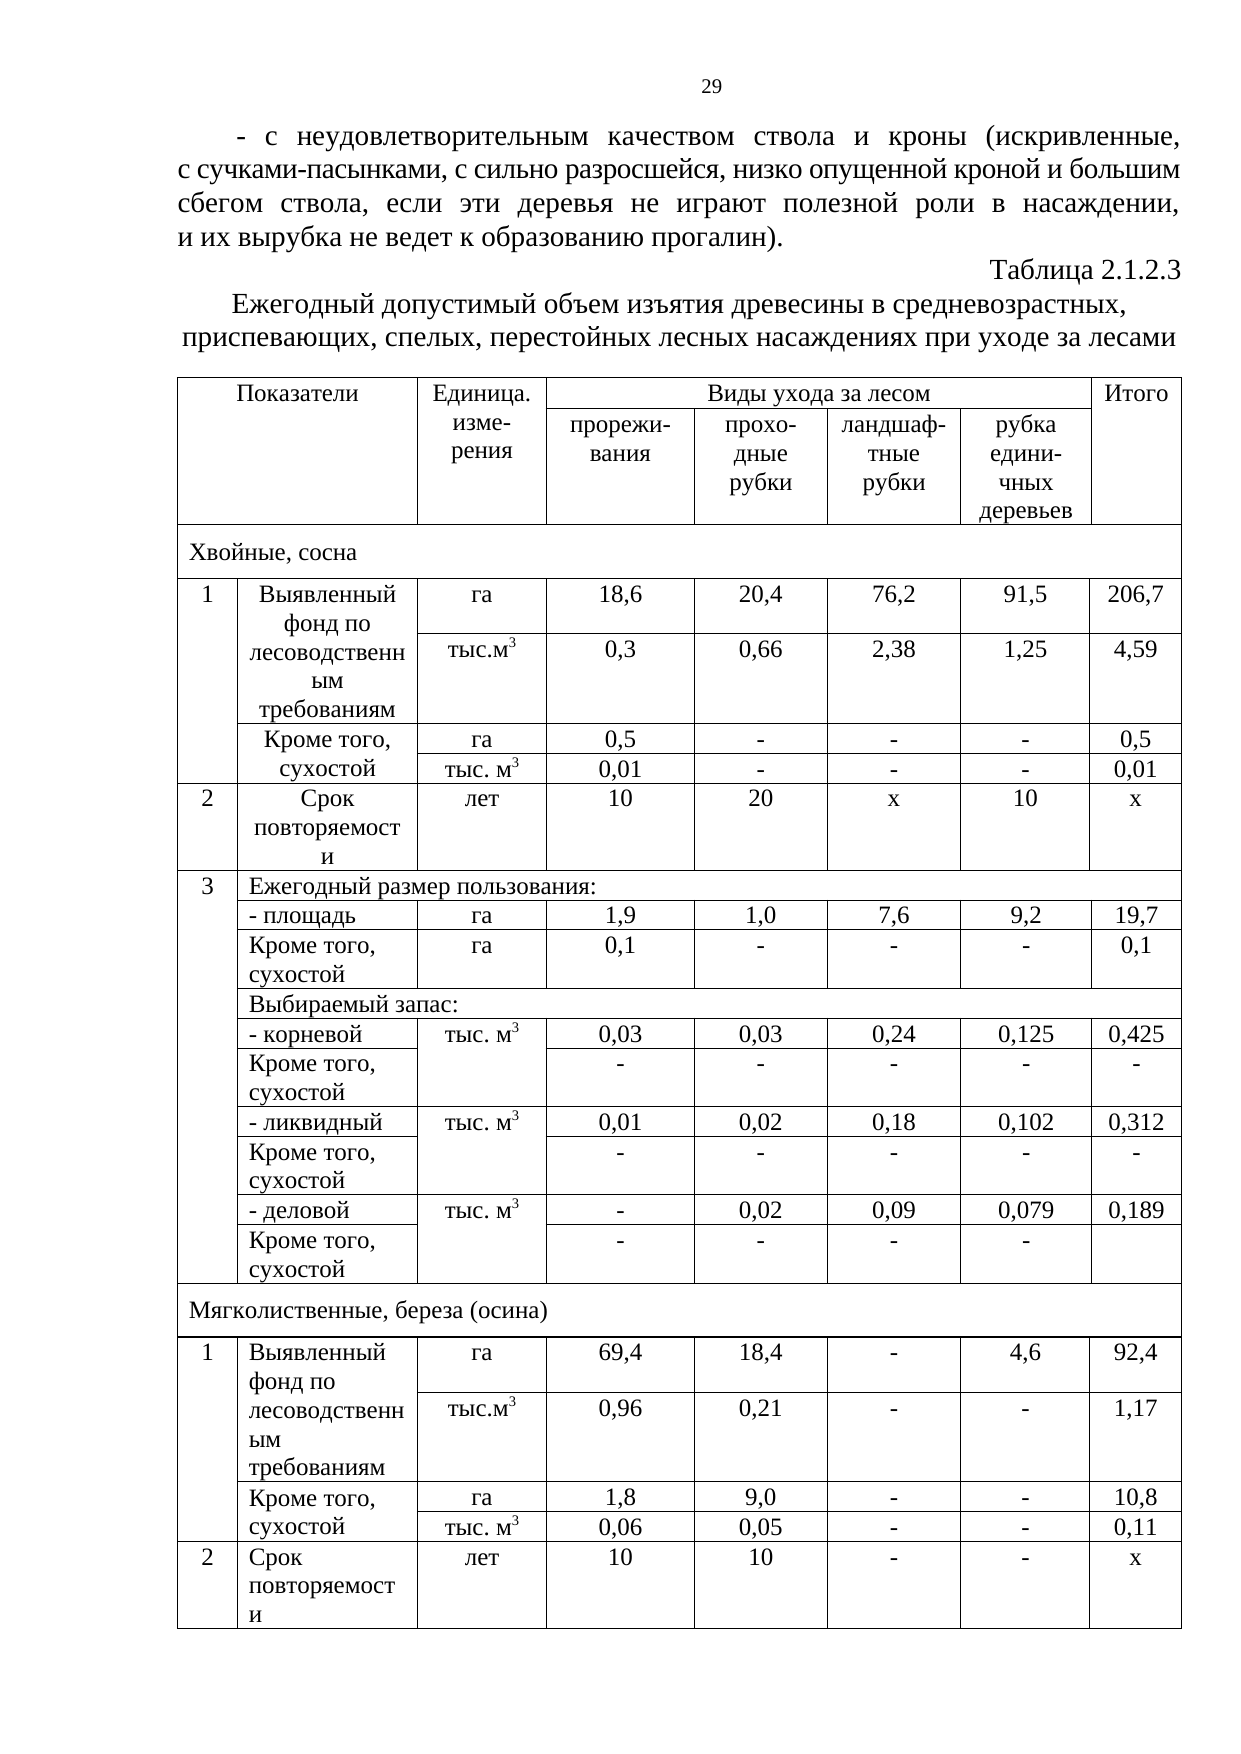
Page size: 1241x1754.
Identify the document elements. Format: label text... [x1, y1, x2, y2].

text Таблица 2.1.2.3 [177, 252, 1181, 286]
table_cell 4,59 [1090, 634, 1181, 723]
table_cell Мягколиственные, береза (осина) [178, 1284, 1181, 1336]
table_cell - [695, 1137, 827, 1194]
table_cell 69,4 [547, 1338, 694, 1392]
table_cell 10 [547, 784, 694, 870]
table_cell - [828, 754, 960, 782]
table_cell 206,7 [1090, 579, 1181, 633]
table_cell 0,3 [547, 634, 694, 723]
table_cell прохо- дные рубки [695, 409, 827, 524]
table_cell х [828, 784, 960, 870]
table_cell - [961, 1542, 1089, 1628]
table_cell - площадь [238, 901, 417, 929]
table_cell Кроме того, сухостой [238, 724, 417, 782]
table_cell 10,8 [1090, 1482, 1181, 1511]
table_cell 1 [178, 1338, 237, 1541]
table_cell 0,02 [695, 1195, 827, 1224]
table_cell - [547, 1137, 694, 1194]
table_cell 0,96 [547, 1393, 694, 1481]
table_cell тыс. м3 [418, 1019, 546, 1106]
table_cell прорежи- вания [547, 409, 694, 524]
table_cell 0,189 [1092, 1195, 1181, 1224]
table_cell 9,2 [961, 901, 1091, 929]
table_cell - корневой [238, 1019, 417, 1047]
table_cell 1,0 [695, 901, 827, 929]
table_cell - [828, 724, 960, 753]
table_header Виды ухода за лесом [547, 378, 1091, 408]
table_cell - [828, 1338, 960, 1392]
table_cell Хвойные, сосна [178, 525, 1181, 578]
table_cell - [695, 1225, 827, 1283]
table_cell 3 [178, 871, 237, 1283]
table_cell Кроме того, сухостой [238, 1225, 417, 1283]
table_cell га [418, 901, 546, 929]
table_cell 7,6 [828, 901, 960, 929]
table_cell 0,02 [695, 1107, 827, 1136]
table_cell - [695, 1049, 827, 1106]
table_cell 2 [178, 784, 237, 870]
table_cell - [828, 1393, 960, 1481]
table_header Итого [1092, 378, 1181, 524]
table_cell 18,4 [695, 1338, 827, 1392]
table_cell лет [418, 784, 546, 870]
table_cell - [828, 930, 960, 988]
table_cell 1 [178, 579, 237, 782]
table_cell - [828, 1542, 960, 1628]
table_cell лет [418, 1542, 546, 1628]
table_cell х [1090, 784, 1181, 870]
table_cell га [418, 930, 546, 988]
table_cell тыс. м3 [418, 1512, 546, 1541]
table_cell Кроме того, сухостой [238, 1482, 417, 1541]
table_cell 0,102 [961, 1107, 1091, 1136]
text приспевающих, спелых, перестойных лесных насаждениях при уходе за лесами [177, 319, 1181, 353]
table_cell 9,0 [695, 1482, 827, 1511]
table_cell - [961, 1225, 1091, 1283]
table_cell тыс.м3 [418, 1393, 546, 1481]
table_cell - [1092, 1049, 1181, 1106]
table_cell Кроме того, сухостой [238, 930, 417, 988]
table_cell га [418, 1338, 546, 1392]
table_cell - [828, 1225, 960, 1283]
table_cell Срок повторяемости [238, 784, 417, 870]
table_header Единица. изме- рения [418, 378, 546, 524]
table_cell 10 [695, 1542, 827, 1628]
table_cell 92,4 [1090, 1338, 1181, 1392]
table_cell 91,5 [961, 579, 1089, 633]
table_cell 0,06 [547, 1512, 694, 1541]
table_cell 0,5 [1090, 724, 1181, 753]
table_cell Ежегодный размер пользования: [238, 871, 1181, 899]
table_cell 0,01 [547, 754, 694, 782]
table_cell 0,01 [547, 1107, 694, 1136]
table_cell 0,03 [547, 1019, 694, 1047]
table_cell Выявленный фонд по лесоводственным требованиям [238, 1338, 417, 1481]
table_cell - [828, 1049, 960, 1106]
table_cell - ликвидный [238, 1107, 417, 1136]
table_cell 0,1 [547, 930, 694, 988]
table_cell 20,4 [695, 579, 827, 633]
table_cell тыс. м3 [418, 1195, 546, 1283]
table_cell 2 [178, 1542, 237, 1628]
table_cell 0,66 [695, 634, 827, 723]
table_cell 1,17 [1090, 1393, 1181, 1481]
table_cell 0,18 [828, 1107, 960, 1136]
table_cell - [547, 1195, 694, 1224]
table_cell - [828, 1512, 960, 1541]
table_cell - [961, 754, 1089, 782]
table_cell Выбираемый запас: [238, 989, 1181, 1018]
table_cell 0,24 [828, 1019, 960, 1047]
table_cell 0,5 [547, 724, 694, 753]
table_cell - [547, 1225, 694, 1283]
table_cell 0,09 [828, 1195, 960, 1224]
table_cell га [418, 579, 546, 633]
table_cell 19,7 [1092, 901, 1181, 929]
table_cell - [961, 930, 1091, 988]
table_cell 4,6 [961, 1338, 1089, 1392]
table_cell 1,9 [547, 901, 694, 929]
table_cell 20 [695, 784, 827, 870]
table_cell 0,03 [695, 1019, 827, 1047]
table_cell тыс.м3 [418, 634, 546, 723]
table_cell тыс. м3 [418, 754, 546, 782]
table_cell тыс. м3 [418, 1107, 546, 1194]
table_cell 1,25 [961, 634, 1089, 723]
table_cell 76,2 [828, 579, 960, 633]
table_cell - [961, 1137, 1091, 1194]
table_cell Выявленный фонд по лесоводственным требованиям [238, 579, 417, 723]
table_cell - [961, 724, 1089, 753]
table_cell Срок повторяемости [238, 1542, 417, 1628]
text Ежегодный допустимый объем изъятия древесины в средневозрастных, [177, 286, 1181, 319]
table_cell 0,125 [961, 1019, 1091, 1047]
table_cell 0,05 [695, 1512, 827, 1541]
table_cell 10 [547, 1542, 694, 1628]
table_cell - [547, 1049, 694, 1106]
table_cell га [418, 1482, 546, 1511]
table_cell ландшаф-тные рубки [828, 409, 960, 524]
table_header Показатели [178, 378, 417, 524]
table_cell - [695, 930, 827, 988]
table_cell - [961, 1482, 1089, 1511]
table_cell - деловой [238, 1195, 417, 1224]
table_cell 18,6 [547, 579, 694, 633]
table_cell - [695, 724, 827, 753]
table_cell рубка едини- чных деревьев [961, 409, 1091, 524]
table_cell - [961, 1512, 1089, 1541]
table_cell 0,1 [1092, 930, 1181, 988]
table_cell - [961, 1049, 1091, 1106]
table_cell х [1090, 1542, 1181, 1628]
table_cell - [828, 1482, 960, 1511]
table_cell 0,01 [1090, 754, 1181, 782]
table_cell 0,079 [961, 1195, 1091, 1224]
table_cell - [1092, 1137, 1181, 1194]
table_cell 10 [961, 784, 1089, 870]
table_cell 1,8 [547, 1482, 694, 1511]
table_cell Кроме того, сухостой [238, 1049, 417, 1106]
table_cell 0,425 [1092, 1019, 1181, 1047]
table_cell - [828, 1137, 960, 1194]
table_cell - [695, 754, 827, 782]
table_cell Кроме того, сухостой [238, 1137, 417, 1194]
text - с неудовлетворительным качеством ствола и кроны (искривленные, с сучками-пасынками, с сильно разросшейся, низко опущенной кроной и большим сбегом ствола, если эти деревья не играют полезной роли в насаждении, и их вырубка не ведет к образованию прогалин). [177, 118, 1181, 252]
table_cell [1092, 1225, 1181, 1283]
table_cell - [961, 1393, 1089, 1481]
table_cell 0,312 [1092, 1107, 1181, 1136]
table_cell 0,21 [695, 1393, 827, 1481]
table_cell 2,38 [828, 634, 960, 723]
table_cell 0,11 [1090, 1512, 1181, 1541]
table_cell га [418, 724, 546, 753]
